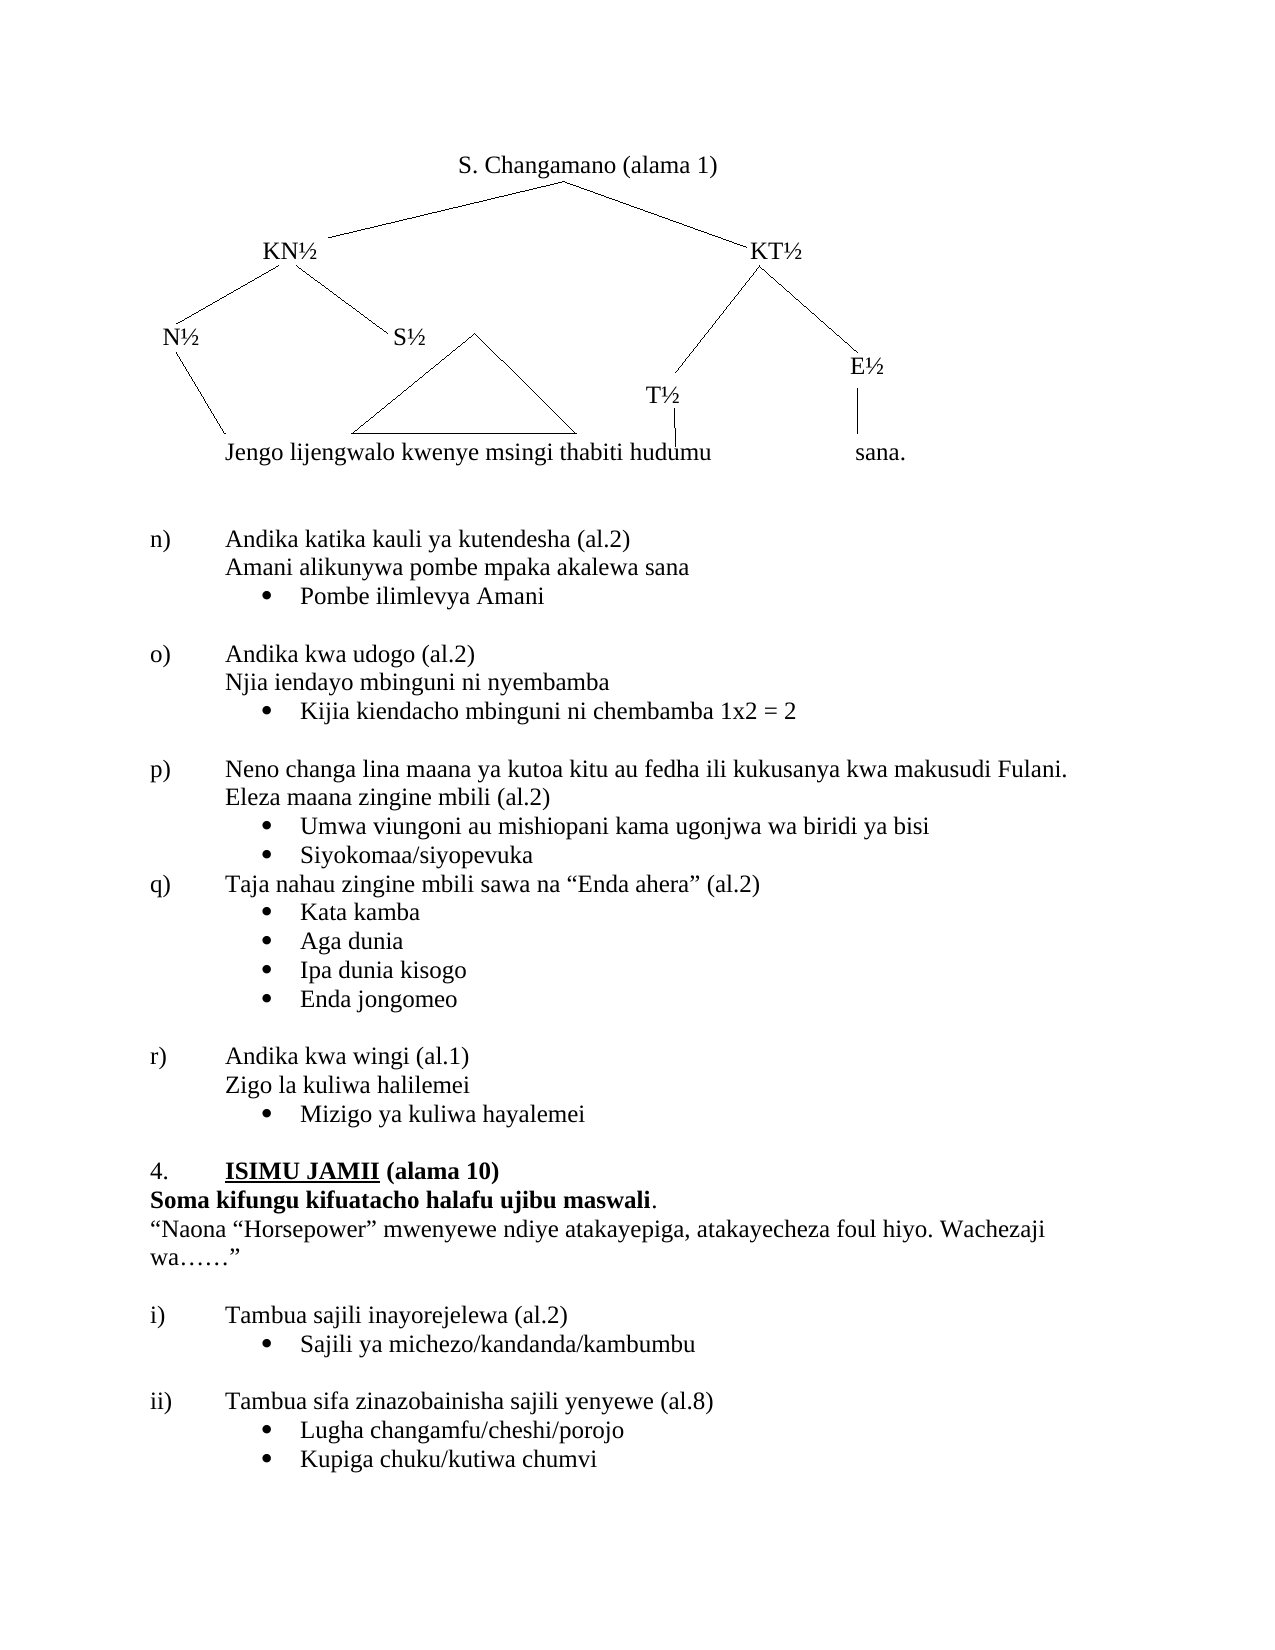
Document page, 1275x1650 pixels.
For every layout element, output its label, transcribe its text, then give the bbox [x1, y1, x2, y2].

text i) Tambua sajili inayorejelewa (al.2) [150, 1300, 1125, 1329]
list Enda jongomeo [262, 984, 1125, 1012]
text p) Neno changa lina maana ya kutoa kitu au fedha ili kukusanya kwa makusudi Fulani. Eleza maana zingine mbili (al.2) [150, 754, 1125, 811]
list Mizigo ya kuliwa hayalemei [262, 1099, 1125, 1127]
list Umwa viungoni au mishiopani kama ugonjwa wa biridi ya bisi [262, 811, 1125, 840]
text Jengo lijengwalo kwenye msingi thabiti hudumu sana. [150, 437, 1125, 466]
list Kupiga chuku/kutiwa chumvi [262, 1444, 1125, 1472]
text n) Andika katika kauli ya kutendesha (al.2) [150, 524, 1125, 552]
text Zigo la kuliwa halilemei [150, 1070, 1125, 1099]
text r) Andika kwa wingi (al.1) [150, 1041, 1125, 1070]
list Siyokomaa/siyopevuka [262, 840, 1125, 869]
text Amani alikunywa pombe mpaka akalewa sana [150, 552, 1125, 581]
text E½ [150, 351, 1125, 380]
text Soma kifungu kifuatacho halafu ujibu maswali. [150, 1185, 1125, 1214]
text KN½ KT½ [150, 236, 1125, 265]
text “Naona “Horsepower” mwenyewe ndiye atakayepiga, atakayecheza foul hiyo. Wachezaji wa……” [150, 1214, 1125, 1271]
list Ipa dunia kisogo [262, 955, 1125, 984]
list Kijia kiendacho mbinguni ni chembamba 1x2 = 2 [262, 696, 1125, 725]
list Kata kamba [262, 897, 1125, 926]
text Njia iendayo mbinguni ni nyembamba [150, 667, 1125, 696]
text q) Taja nahau zingine mbili sawa na “Enda ahera” (al.2) [150, 869, 1125, 897]
text 4. ISIMU JAMII (alama 10) [150, 1156, 1125, 1185]
list Aga dunia [262, 926, 1125, 955]
text N½ S½ [150, 322, 1125, 351]
text S. Changamano (alama 1) [150, 150, 1125, 179]
text ii) Tambua sifa zinazobainisha sajili yenyewe (al.8) [150, 1386, 1125, 1415]
list Sajili ya michezo/kandanda/kambumbu [262, 1329, 1125, 1357]
list Pombe ilimlevya Amani [262, 581, 1125, 610]
list Lugha changamfu/cheshi/porojo [262, 1415, 1125, 1444]
text T½ [150, 380, 1125, 409]
text o) Andika kwa udogo (al.2) [150, 639, 1125, 667]
